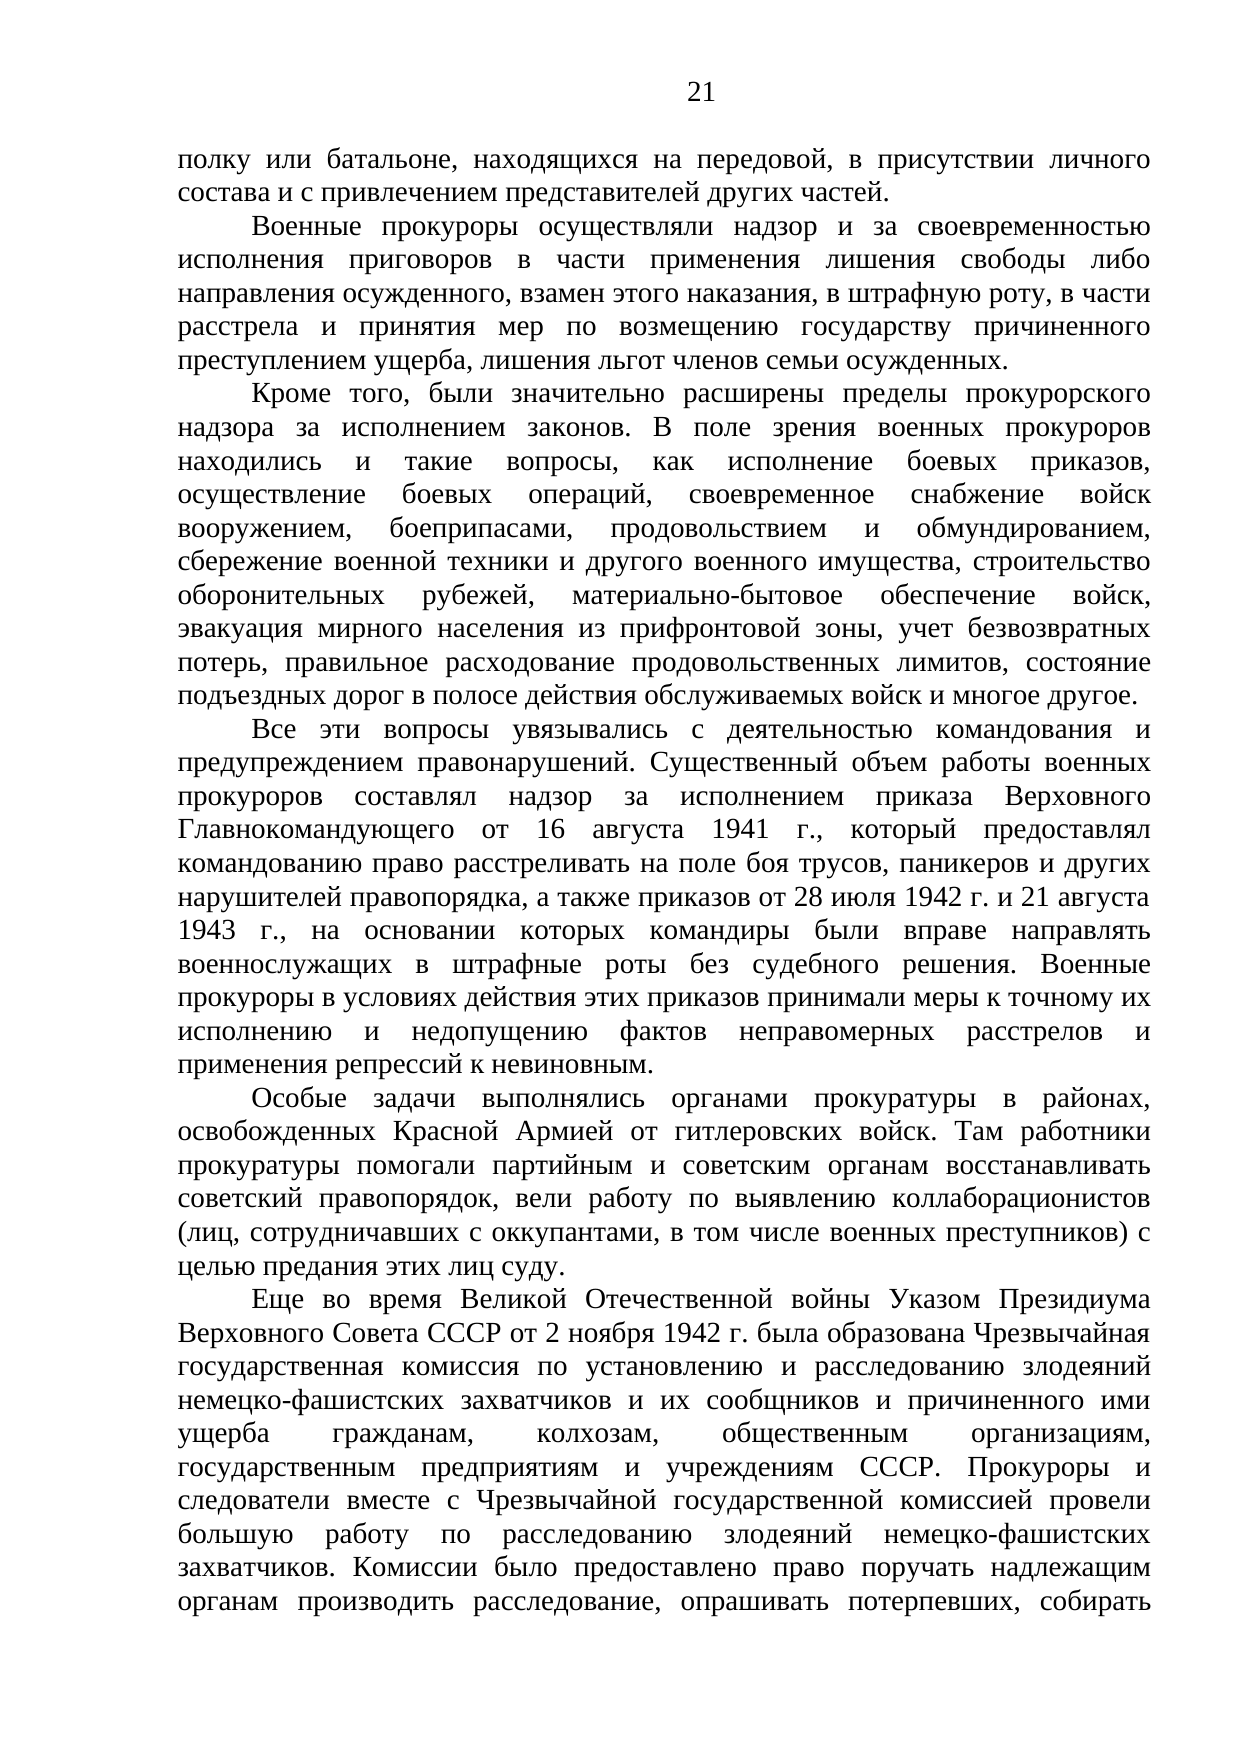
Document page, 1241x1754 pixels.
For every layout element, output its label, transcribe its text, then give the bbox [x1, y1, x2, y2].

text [177, 141, 1152, 208]
text Военные прокуроры осуществляли надзор и за своевременностью исполнения приговоров в части применения лишения свободы либо направления осужденного, взамен этого наказания, в штрафную роту, в части расстрела и принятия мер по возмещению государству причиненного преступлением ущерба, лишения льгот членов семьи осужденных. [177, 208, 1152, 376]
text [177, 1281, 1152, 1617]
text Кроме того, были значительно расширены пределы прокурорского надзора за исполнением законов. В поле зрения военных прокуроров находились и такие вопросы, как исполнение боевых приказов, осуществление боевых операций, своевременное снабжение войск вооружением, боеприпасами, продовольствием и обмундированием, сбережение военной техники и другого военного имущества, строительство оборонительных рубежей, материально-бытовое обеспечение войск, эвакуация мирного населения из прифронтовой зоны, учет безвозвратных потерь, правильное расходование продовольственных лимитов, состояние подъездных дорог в полосе действия обслуживаемых войск и многое другое. [177, 376, 1152, 711]
text Все эти вопросы увязывались с деятельностью командования и предупреждением правонарушений. Существенный объем работы военных прокуроров составлял надзор за исполнением приказа Верховного Главнокомандующего от 16 августа 1941 г., который предоставлял командованию право расстреливать на поле боя трусов, паникеров и других нарушителей правопорядка, а также приказов от 28 июля 1942 г. и 21 августа 1943 г., на основании которых командиры были вправе направлять военнослужащих в штрафные роты без судебного решения. Военные прокуроры в условиях действия этих приказов принимали меры к точному их исполнению и недопущению фактов неправомерных расстрелов и применения репрессий к невиновным. [177, 711, 1152, 1080]
text Особые задачи выполнялись органами прокуратуры в районах, освобожденных Красной Армией от гитлеровских войск. Там работники прокуратуры помогали партийным и советским органам восстанавливать советский правопорядок, вели работу по выявлению коллаборационистов (лиц, сотрудничавших с оккупантами, в том числе военных преступников) с целью предания этих лиц суду. [177, 1080, 1152, 1281]
